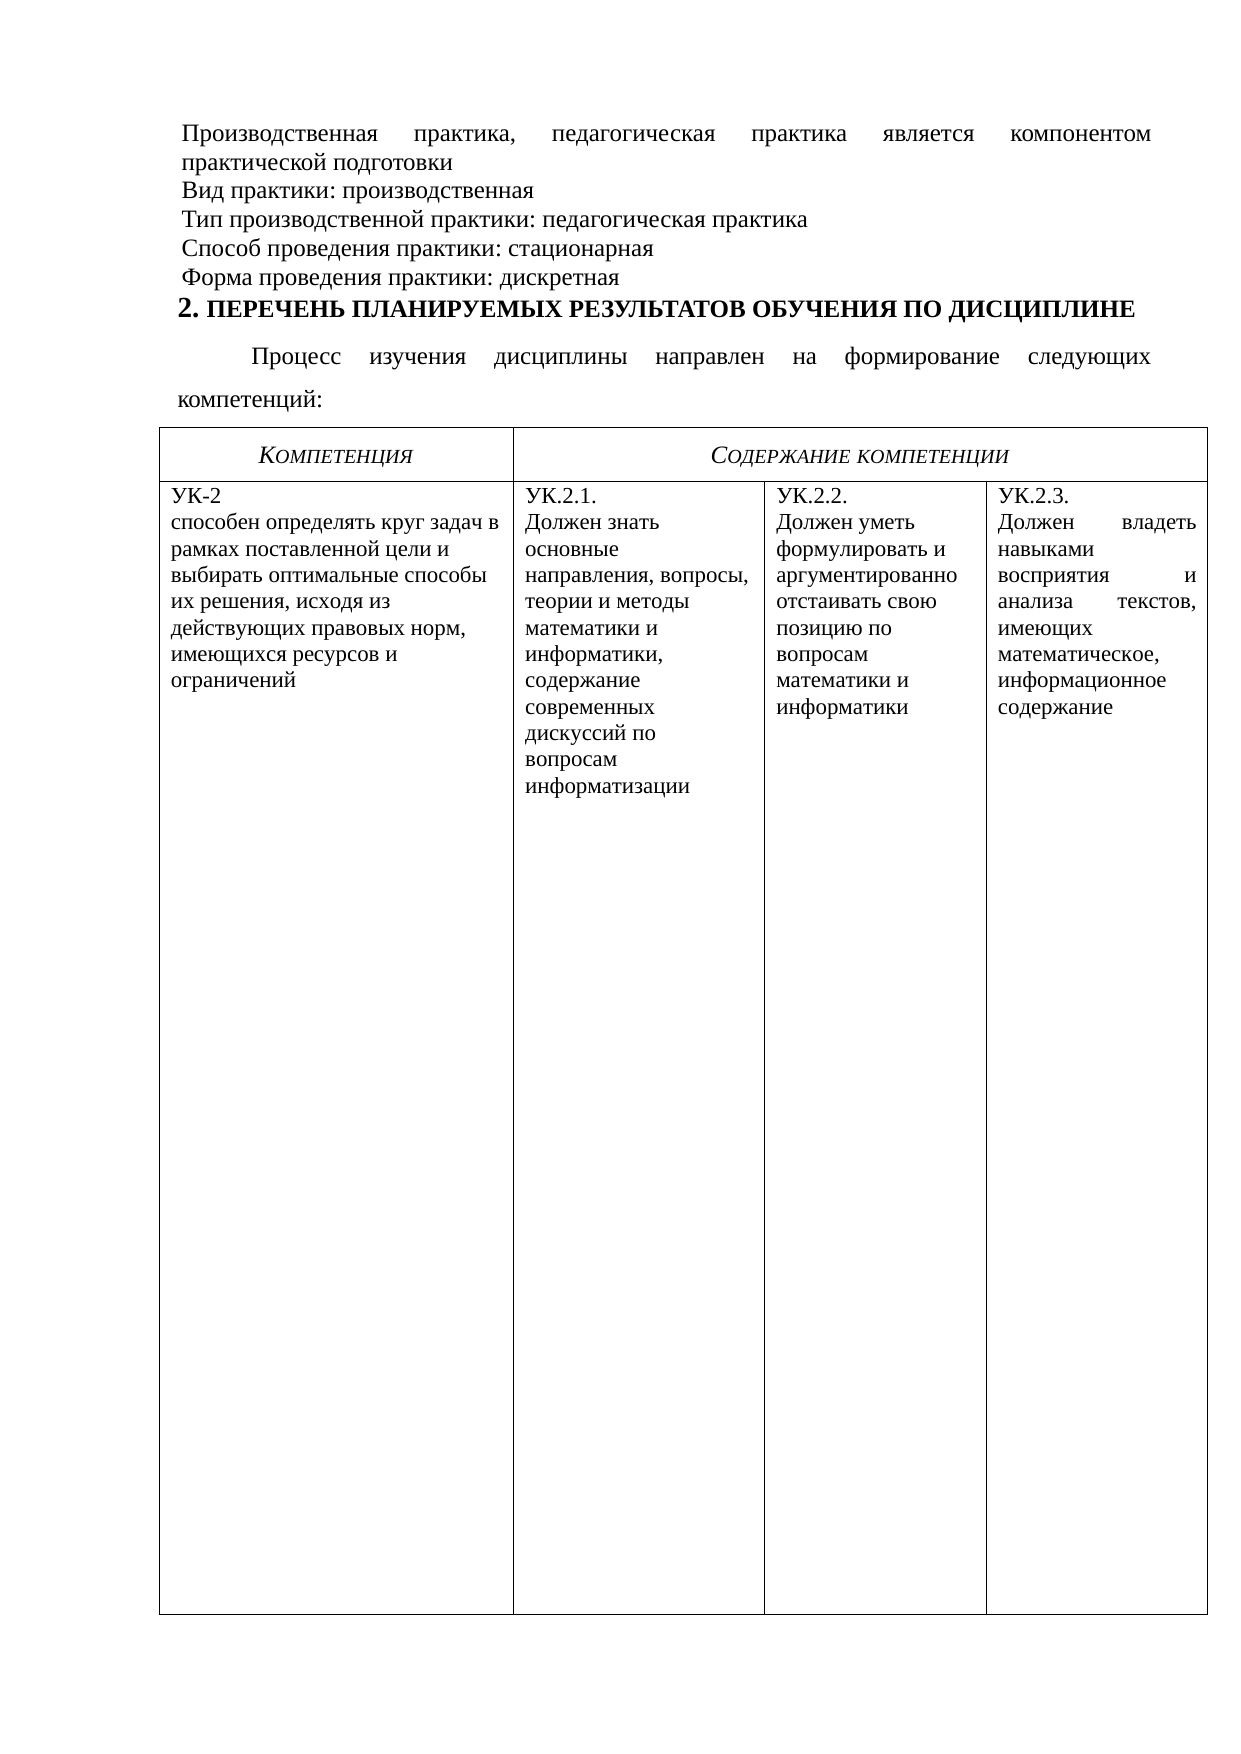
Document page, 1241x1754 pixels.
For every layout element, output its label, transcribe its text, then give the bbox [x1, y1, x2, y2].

text Производственная практика, педагогическая практика является компонентом практической подготовки [181, 118, 1152, 176]
table_cell УК.2.2. Должен уметь формулировать и аргументированно отстаивать свою позицию по вопросам математики и информатики [765, 482, 986, 1614]
text Тип производственной практики: педагогическая практика [181, 204, 1152, 233]
text 2. ПЕРЕЧЕНЬ ПЛАНИРУЕМЫХ РЕЗУЛЬТАТОВ ОБУЧЕНИЯ ПО ДИСЦИПЛИНЕ [177, 291, 1152, 324]
table_header Компетенция [160, 428, 513, 481]
table_cell УК-2 способен определять круг задач в рамках поставленной цели и выбирать оптимальные способы их решения, исходя из действующих правовых норм, имеющихся ресурсов и ограничений [160, 482, 513, 1614]
table_cell УК.2.3. Должен владеть навыками восприятия и анализа текстов, имеющих математическое, информационное содержание [987, 482, 1207, 1614]
table_cell УК.2.1. Должен знать основные направления, вопросы, теории и методы математики и информатики, содержание современных дискуссий по вопросам информатизации [514, 482, 764, 1614]
text Способ проведения практики: стационарная [181, 233, 1152, 262]
table_header Содержание компетенции [514, 428, 1207, 481]
text Процесс изучения дисциплины направлен на формирование следующих компетенций: [177, 341, 1152, 413]
text Вид практики: производственная [181, 176, 1152, 204]
text Форма проведения практики: дискретная [181, 262, 1152, 291]
